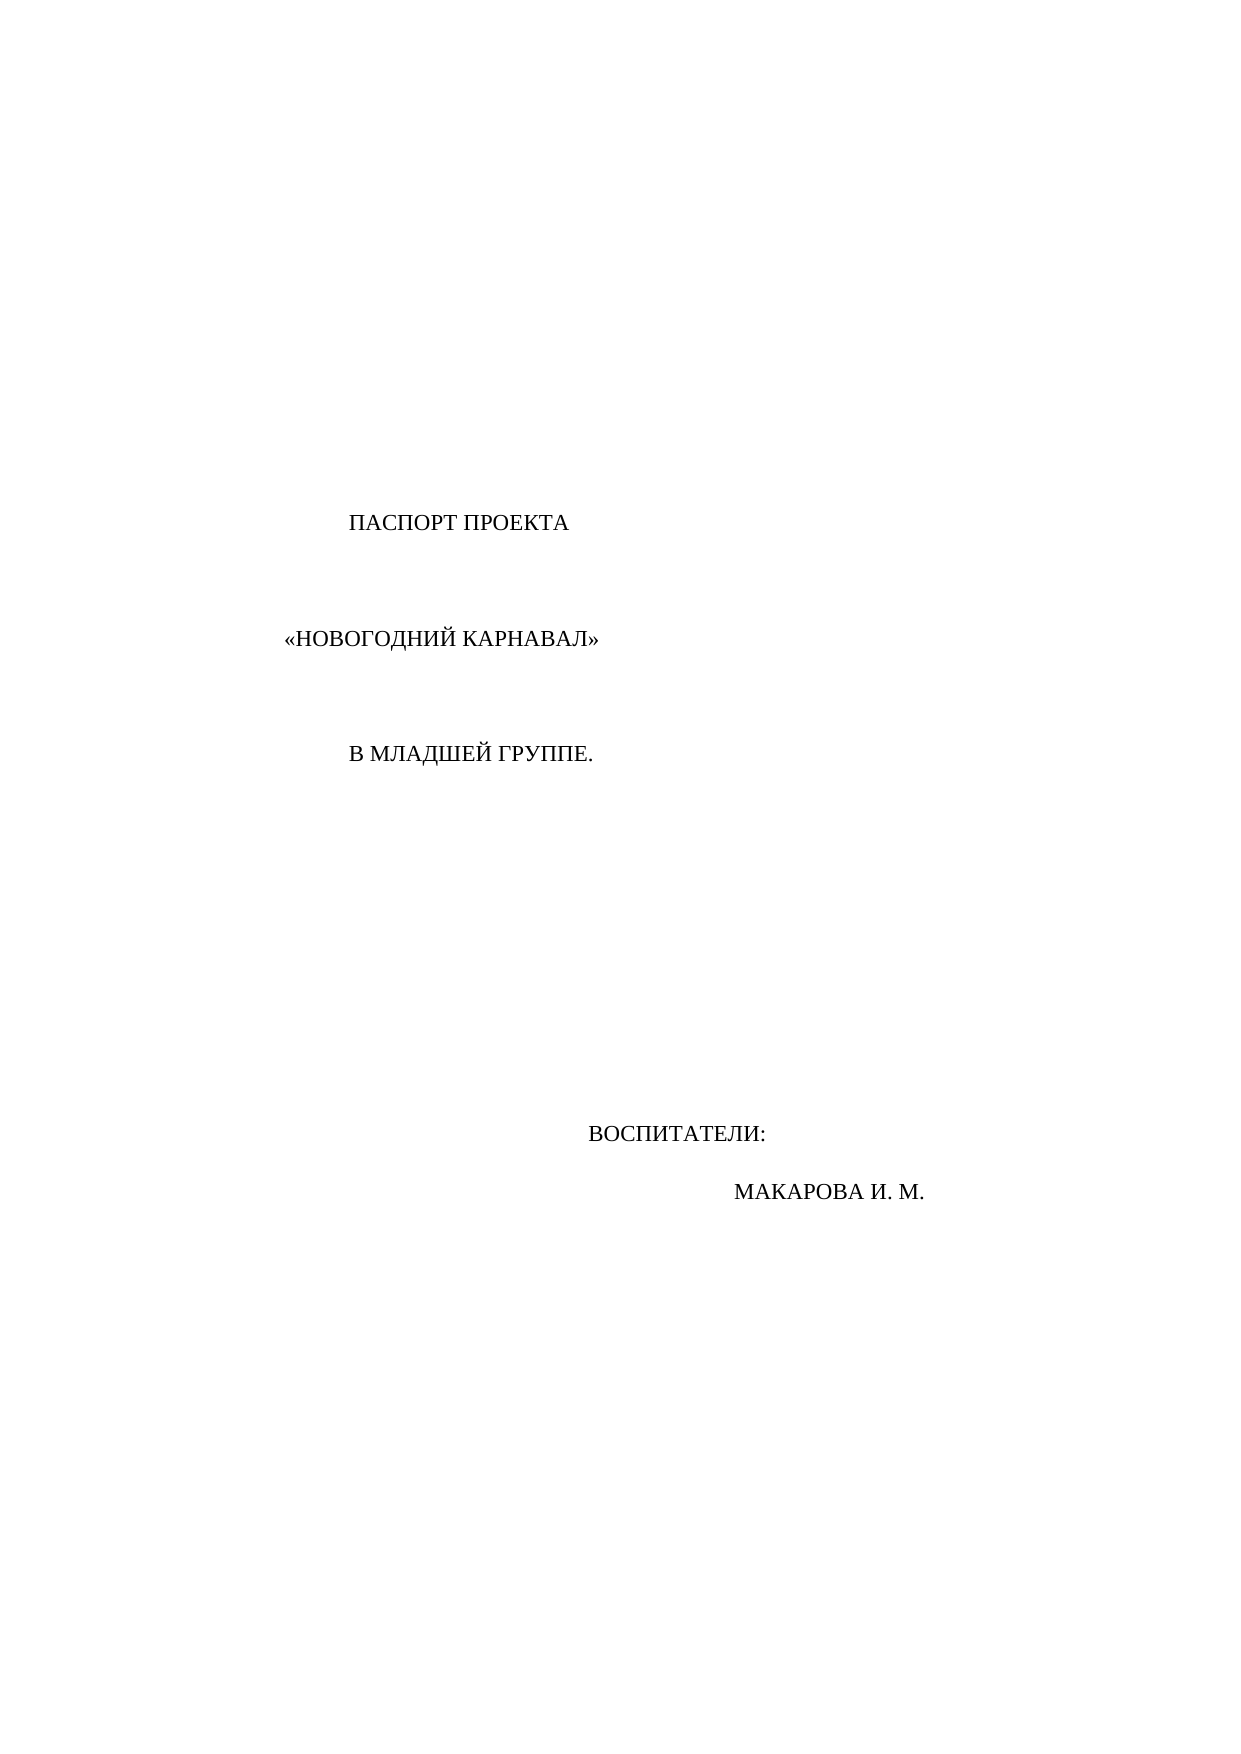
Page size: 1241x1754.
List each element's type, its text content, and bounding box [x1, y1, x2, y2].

text МАКАРОВА И. М. [734, 1153, 939, 1211]
text ВОСПИТАТЕЛИ: [588, 1095, 960, 1153]
text В МЛАДШЕЙ ГРУППЕ. [348, 743, 594, 766]
text ПАСПОРТ ПРОЕКТА [348, 512, 569, 534]
text «НОВОГОДНИЙ КАРНАВАЛ» [284, 628, 600, 651]
